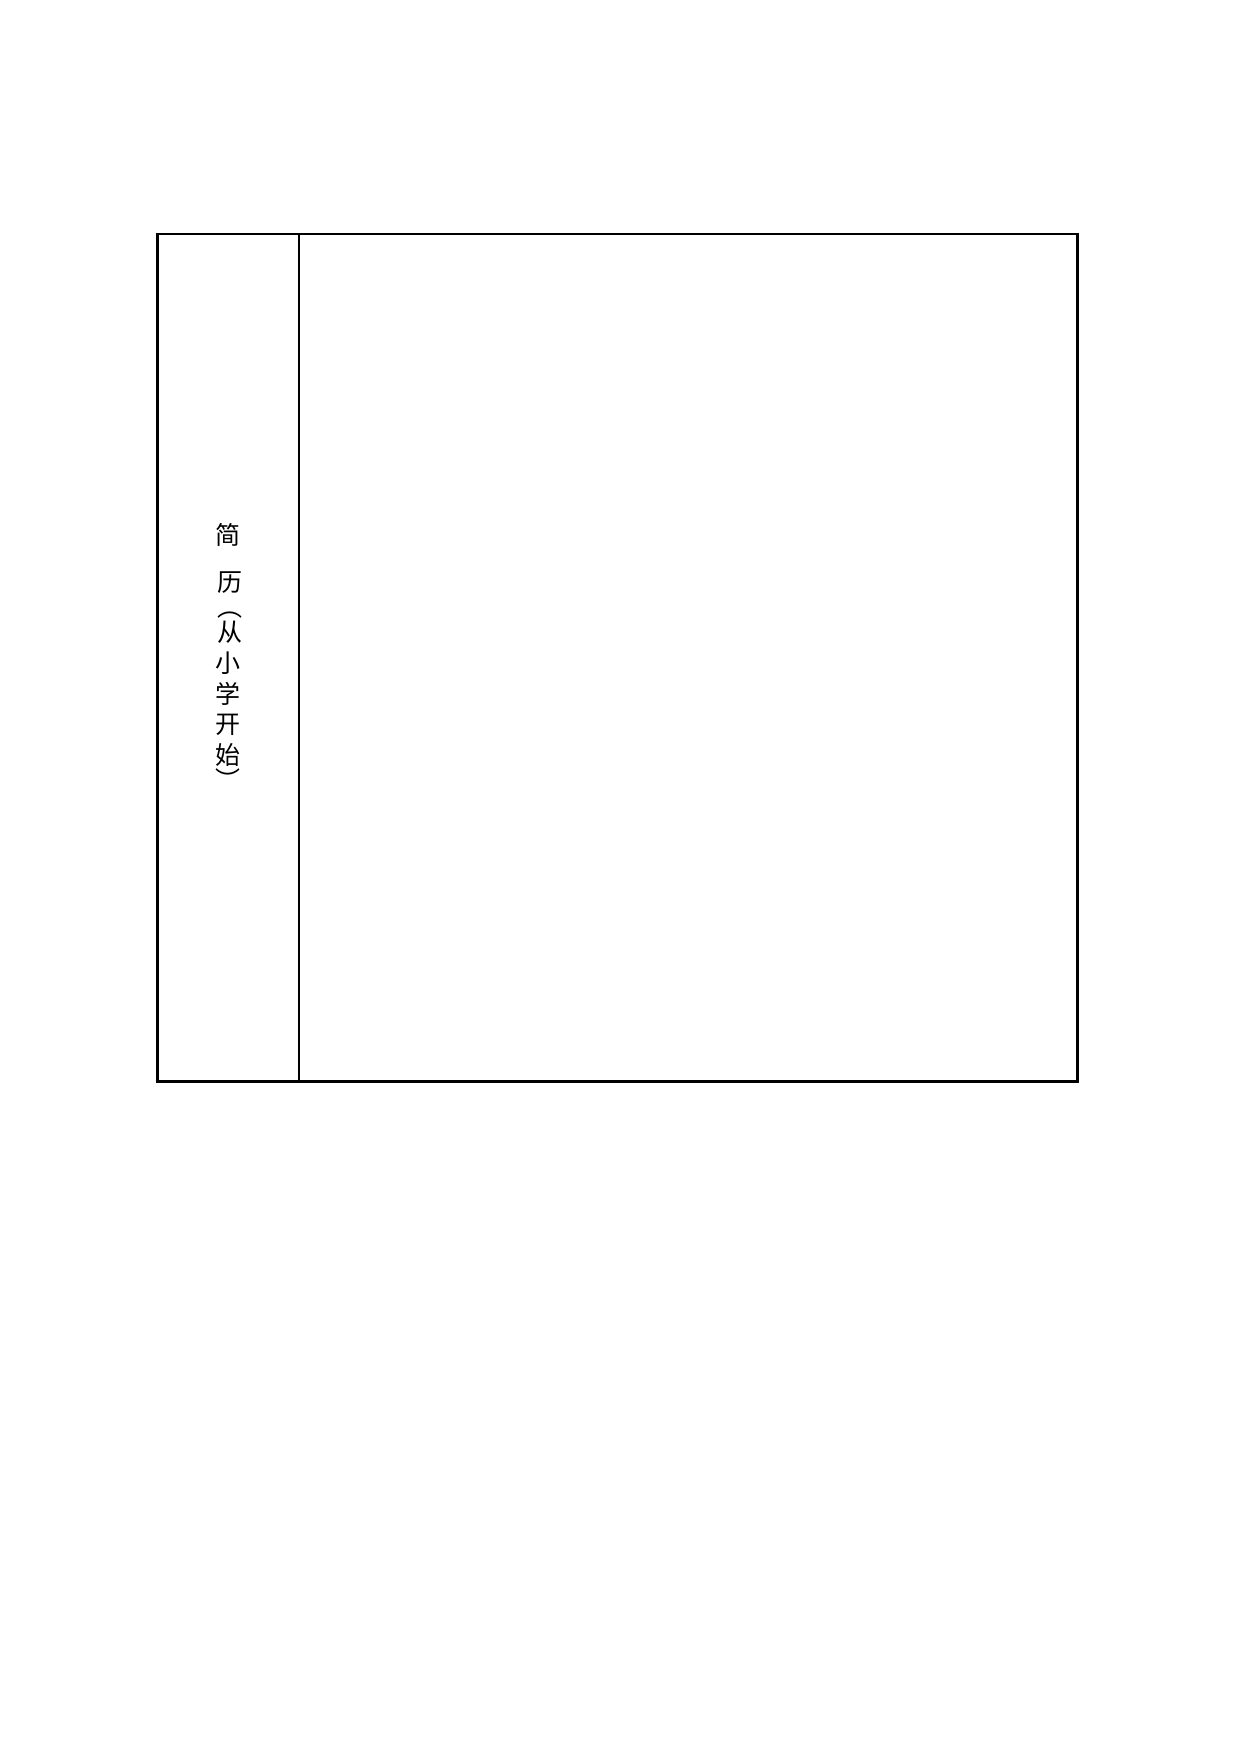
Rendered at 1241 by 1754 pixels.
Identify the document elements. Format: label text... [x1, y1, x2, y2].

table_cell [300, 235, 1076, 1079]
table_cell 简 历（从 小 学 开 始） [159, 235, 298, 1079]
